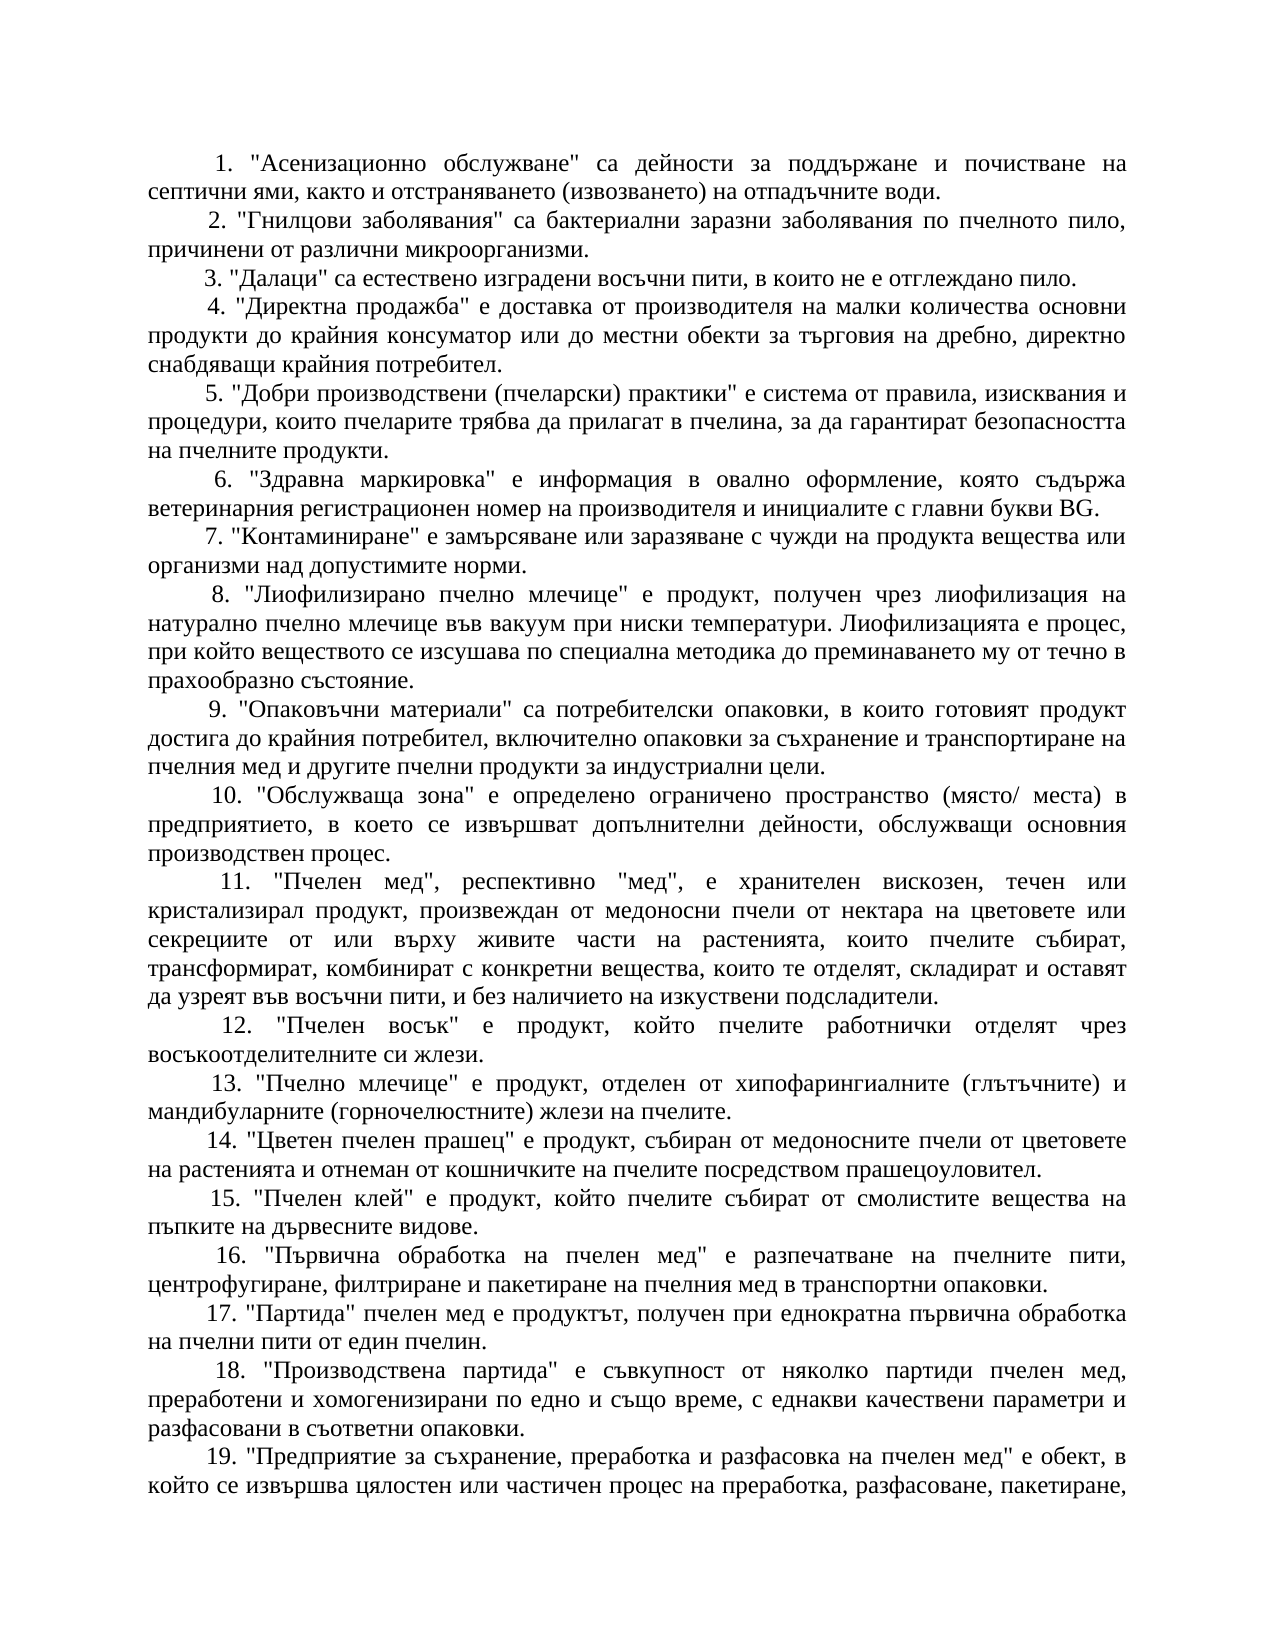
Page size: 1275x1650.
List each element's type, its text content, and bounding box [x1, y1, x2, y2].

text 17. "Партида" пчелен мед е продуктът, получен при еднократна първична обработка на пчелни пити от един пчелин. [148, 1298, 1127, 1355]
text 13. "Пчелно млечице" е продукт, отделен от хипофарингиалните (глътъчните) и мандибуларните (горночелюстните) жлези на пчелите. [148, 1068, 1127, 1125]
text 18. "Производствена партида" е съвкупност от няколко партиди пчелен мед, преработени и хомогенизирани по едно и също време, с еднакви качествени параметри и разфасовани в съответни опаковки. [148, 1355, 1127, 1441]
text 6. "Здравна маркировка" е информация в овално оформление, която съдържа ветеринарния регистрационен номер на производителя и инициалите с главни букви BG. [148, 464, 1127, 521]
text 16. "Първична обработка на пчелен мед" е разпечатване на пчелните пити, центрофугиране, филтриране и пакетиране на пчелния мед в транспортни опаковки. [148, 1240, 1127, 1298]
text 15. "Пчелен клей" е продукт, който пчелите събират от смолистите вещества на пъпките на дървесните видове. [148, 1183, 1127, 1240]
text 11. "Пчелен мед", респективно "мед", е хранителен вискозен, течен или кристализирал продукт, произвеждан от медоносни пчели от нектара на цветовете или секрециите от или върху живите части на растенията, които пчелите събират, трансформират, комбинират с конкретни вещества, които те отделят, складират и оставят да узреят във восъчни пити, и без наличието на изкуствени подсладители. [148, 866, 1127, 1010]
text 7. "Контаминиране" е замърсяване или заразяване с чужди на продукта вещества или организми над допустимите норми. [148, 521, 1127, 579]
text 12. "Пчелен восък" е продукт, който пчелите работнички отделят чрез восъкоотделителните си жлези. [148, 1010, 1127, 1068]
text 5. "Добри производствени (пчеларски) практики" е система от правила, изисквания и процедури, които пчеларите трябва да прилагат в пчелина, за да гарантират безопасността на пчелните продукти. [148, 378, 1127, 464]
text 14. "Цветен пчелен прашец" е продукт, събиран от медоносните пчели от цветовете на растенията и отнеман от кошничките на пчелите посредством прашецоуловител. [148, 1125, 1127, 1183]
text 8. "Лиофилизирано пчелно млечице" е продукт, получен чрез лиофилизация на натурално пчелно млечице във вакуум при ниски температури. Лиофилизацията е процес, при който веществото се изсушава по специална методика до преминаването му от течно в прахообразно състояние. [148, 579, 1127, 694]
text 1. "Асенизационно обслужване" са дейности за поддържане и почистване на септични ями, както и отстраняването (извозването) на отпадъчните води. [148, 148, 1127, 205]
text 10. "Обслужваща зона" е определено ограничено пространство (място/ места) в предприятието, в което се извършват допълнителни дейности, обслужващи основния производствен процес. [148, 780, 1127, 866]
text 4. "Директна продажба" е доставка от производителя на малки количества основни продукти до крайния консуматор или до местни обекти за търговия на дребно, директно снабдяващи крайния потребител. [148, 291, 1127, 378]
text 3. "Далаци" са естествено изградени восъчни пити, в които не е отглеждано пило. [148, 263, 1127, 291]
text 9. "Опаковъчни материали" са потребителски опаковки, в които готовият продукт достига до крайния потребител, включително опаковки за съхранение и транспортиране на пчелния мед и другите пчелни продукти за индустриални цели. [148, 694, 1127, 780]
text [148, 1441, 1127, 1499]
text 2. "Гнилцови заболявания" са бактериални заразни заболявания по пчелното пило, причинени от различни микроорганизми. [148, 205, 1127, 263]
